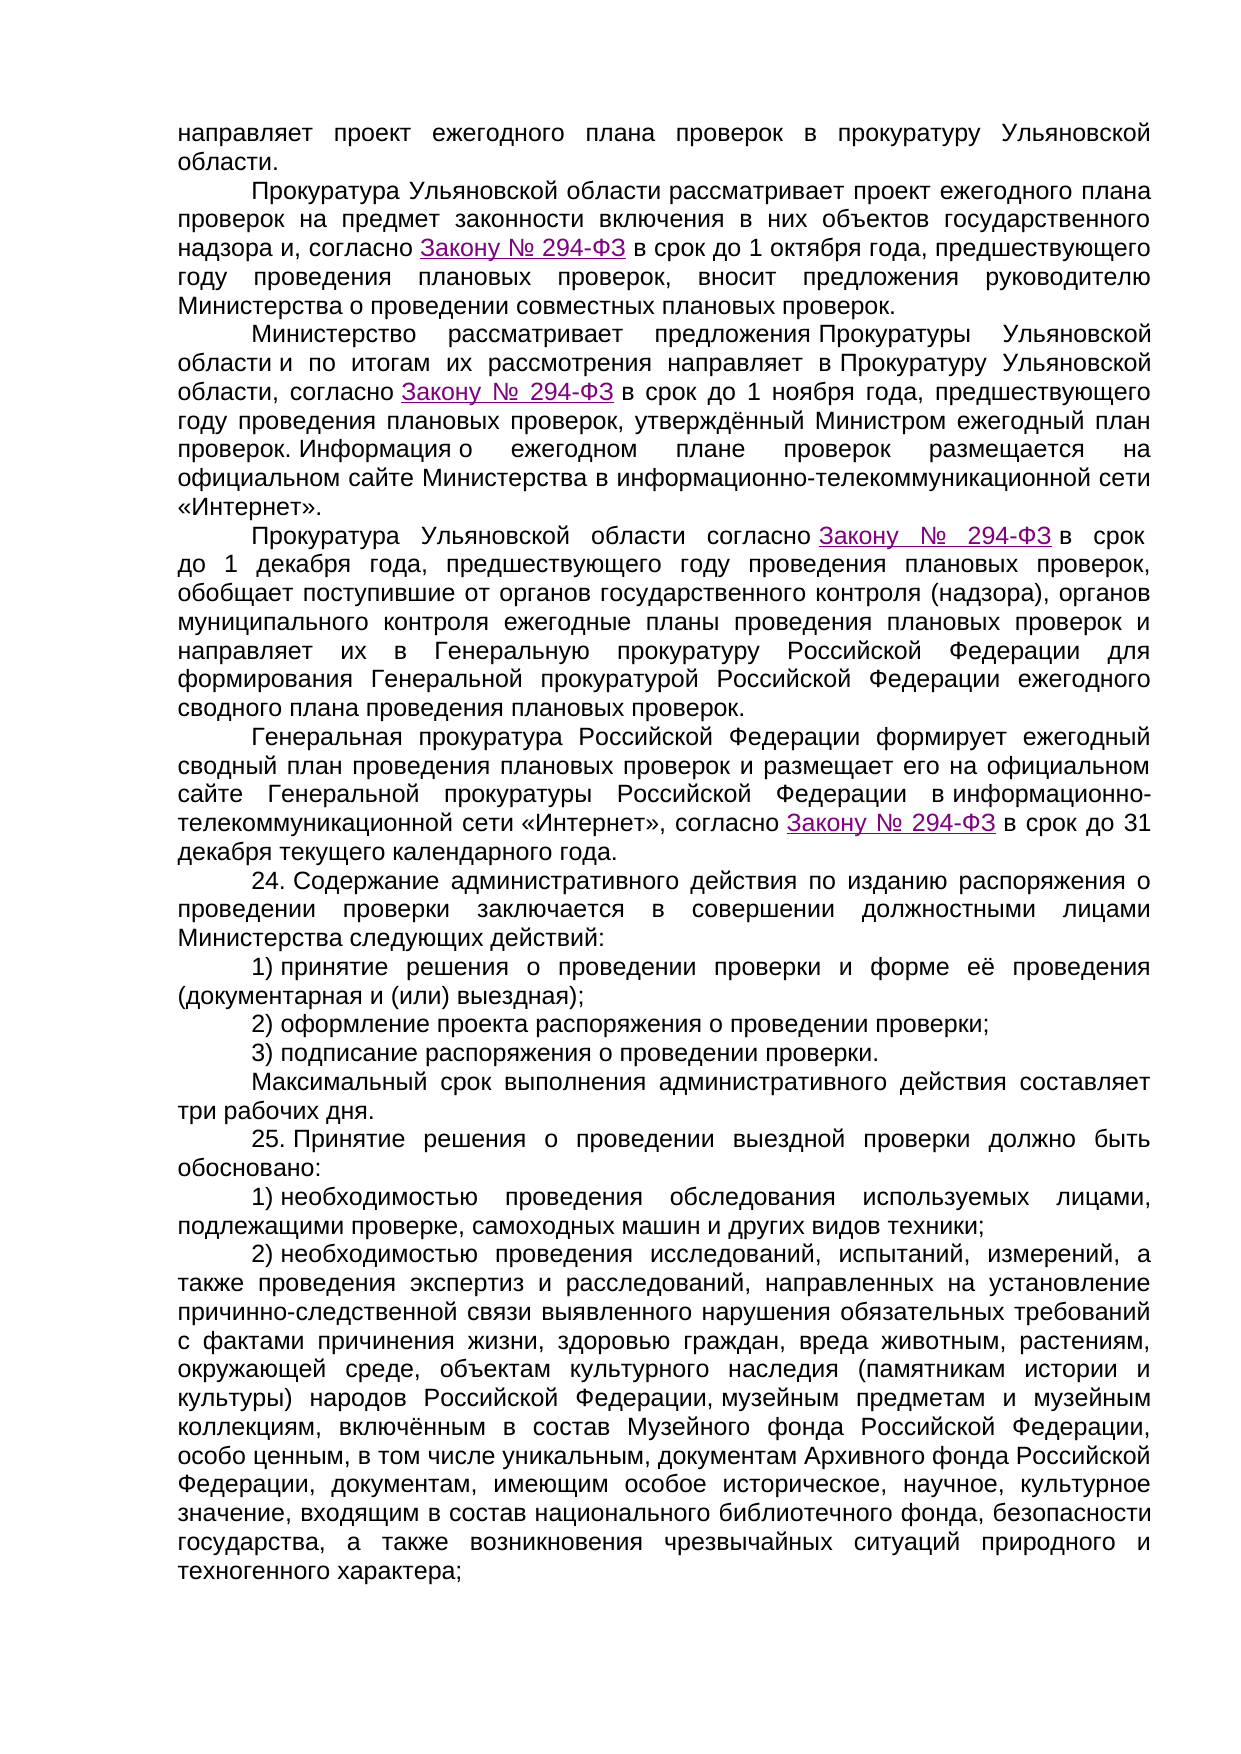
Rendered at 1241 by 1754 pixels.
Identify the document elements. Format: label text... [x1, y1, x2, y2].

text 2) оформление проекта распоряжения о проведении проверки; [177, 1009, 1152, 1038]
text 25. Принятие решения о проведении выездной проверки должно быть обосновано: [177, 1124, 1152, 1182]
text Прокуратура Ульяновской области рассматривает проект ежегодного плана проверок на предмет законности включения в них объектов государственного надзора и, согласно Закону № 294-ФЗ в срок до 1 октября года, предшествующего году проведения плановых проверок, вносит предложения руководителю Министерства о проведении совместных плановых проверок. [177, 176, 1152, 319]
text Генеральная прокуратура Российской Федерации формирует ежегодный сводный план проведения плановых проверок и размещает его на официальном сайте Генеральной прокуратуры Российской Федерации в информационно-телекоммуникационной сети «Интернет», согласно Закону № 294-ФЗ в срок до 31 декабря текущего календарного года. [177, 722, 1152, 866]
text Министерство рассматривает предложения Прокуратуры Ульяновской области и по итогам их рассмотрения направляет в Прокуратуру Ульяновской области, согласно Закону № 294-ФЗ в срок до 1 ноября года, предшествующего году проведения плановых проверок, утверждённый Министром ежегодный план проверок. Информация о ежегодном плане проверок размещается на официальном сайте Министерства в информационно-телекоммуникационной сети «Интернет». [177, 319, 1152, 521]
text Максимальный срок выполнения административного действия составляет три рабочих дня. [177, 1067, 1152, 1124]
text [177, 118, 1152, 176]
text 2) необходимостью проведения исследований, испытаний, измерений, а также проведения экспертиз и расследований, направленных на установление причинно-следственной связи выявленного нарушения обязательных требований с фактами причинения жизни, здоровью граждан, вреда животным, растениям, окружающей среде, объектам культурного наследия (памятникам истории и культуры) народов Российской Федерации, музейным предметам и музейным коллекциям, включённым в состав Музейного фонда Российской Федерации, особо ценным, в том числе уникальным, документам Архивного фонда Российской Федерации, документам, имеющим особое историческое, научное, культурное значение, входящим в состав национального библиотечного фонда, безопасности государства, а также возникновения чрезвычайных ситуаций природного и техногенного характера; [177, 1239, 1152, 1584]
text 3) подписание распоряжения о проведении проверки. [177, 1038, 1152, 1067]
text 24. Содержание административного действия по изданию распоряжения о проведении проверки заключается в совершении должностными лицами Министерства следующих действий: [177, 866, 1152, 952]
text 1) необходимостью проведения обследования используемых лицами, подлежащими проверке, самоходных машин и других видов техники; [177, 1182, 1152, 1239]
text Прокуратура Ульяновской области согласно Закону № 294-ФЗ в срок до 1 декабря года, предшествующего году проведения плановых проверок, обобщает поступившие от органов государственного контроля (надзора), органов муниципального контроля ежегодные планы проведения плановых проверок и направляет их в Генеральную прокуратуру Российской Федерации для формирования Генеральной прокуратурой Российской Федерации ежегодного сводного плана проведения плановых проверок. [177, 521, 1152, 722]
text 1) принятие решения о проведении проверки и форме её проведения (документарная и (или) выездная); [177, 952, 1152, 1009]
